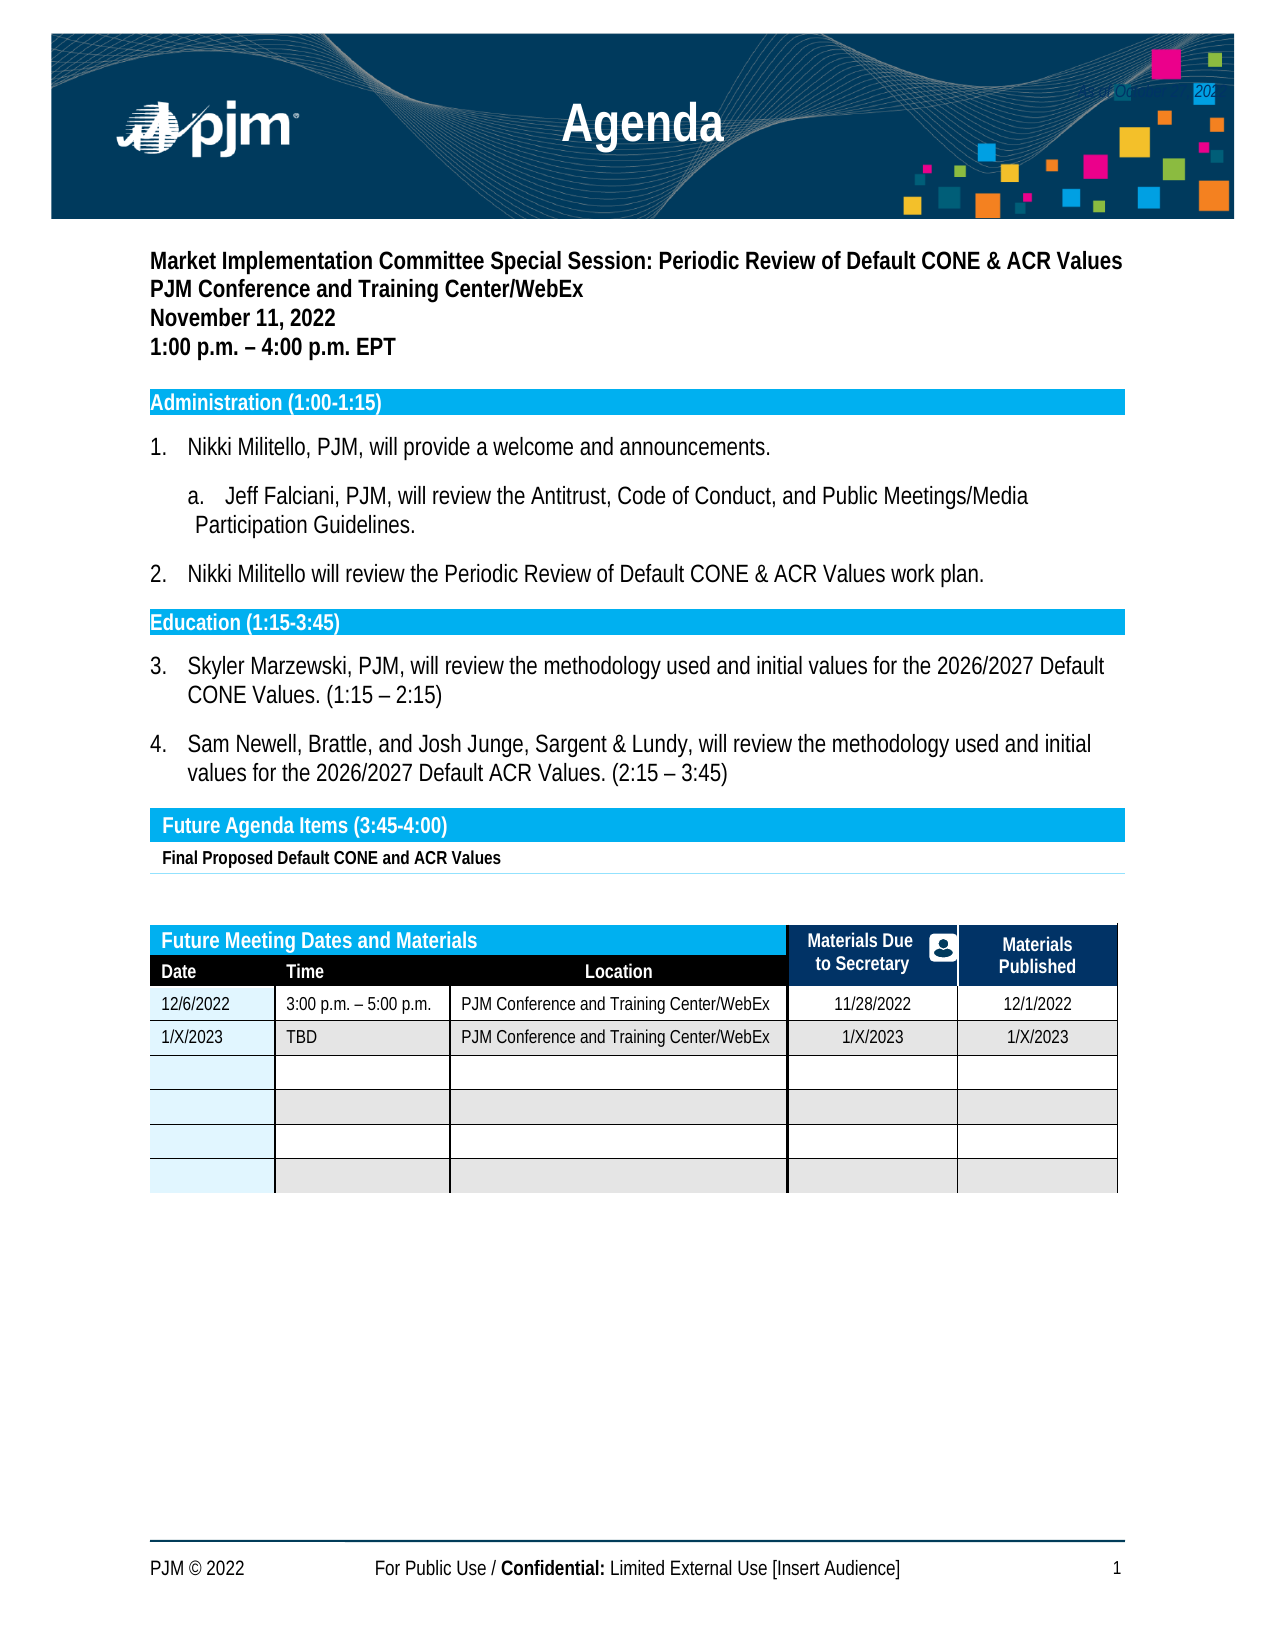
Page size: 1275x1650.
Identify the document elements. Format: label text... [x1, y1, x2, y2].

subtitle Nikki Militello will review the Periodic Review of Default CONE & ACR Values work plan. [150, 559, 1125, 588]
subtitle Education (1:15-3:45) [150, 609, 1125, 635]
table_cell [150, 1125, 274, 1158]
table_cell [958, 1125, 1117, 1158]
table_header Materials Due to Secretary [789, 925, 957, 986]
text Market Implementation Committee Special Session: Periodic Review of Default CONE & ACR Values [150, 246, 1125, 274]
subtitle Nikki Militello, PJM, will provide a welcome and announcements. [150, 432, 1125, 460]
table_cell [276, 1125, 449, 1158]
subtitle Administration (1:00-1:15) [150, 389, 1125, 415]
text November 11, 2022 [150, 303, 1125, 332]
table_cell [276, 1159, 449, 1193]
table_cell 3:00 p.m. – 5:00 p.m. [276, 988, 449, 1020]
table_cell 1/X/2023 [789, 1021, 957, 1055]
table_cell [789, 1125, 957, 1158]
table_cell [150, 1056, 274, 1089]
table_cell PJM Conference and Training Center/WebEx [451, 988, 786, 1020]
table_cell [150, 1159, 274, 1193]
subtitle Skyler Marzewski, PJM, will review the methodology used and initial values for the 2026/2027 Default CONE Values. (1:15 – 2:15) [150, 651, 1125, 709]
table_cell Final Proposed Default CONE and ACR Values [150, 842, 1125, 873]
table_cell [276, 1090, 449, 1124]
table_header Future Agenda Items (3:45-4:00) [150, 808, 1125, 842]
table_cell [451, 1056, 786, 1089]
table_cell [276, 1056, 449, 1089]
table_cell 1/X/2023 [150, 1021, 274, 1055]
table_cell [789, 1159, 957, 1193]
table_cell 12/6/2022 [150, 988, 274, 1020]
table_cell TBD [276, 1021, 449, 1055]
table_cell [789, 1090, 957, 1124]
table_cell Location [451, 956, 786, 986]
table_cell [451, 1159, 786, 1193]
table_cell [958, 1090, 1117, 1124]
table_header Materials Published [959, 925, 1117, 986]
table_cell [150, 1090, 274, 1124]
text PJM Conference and Training Center/WebEx [150, 274, 1125, 303]
table_cell PJM Conference and Training Center/WebEx [451, 1021, 786, 1055]
table_cell Date [150, 956, 274, 986]
table_cell 1/X/2023 [958, 1021, 1117, 1055]
table_cell [958, 1056, 1117, 1089]
subtitle Sam Newell, Brattle, and Josh Junge, Sargent & Lundy, will review the methodology used and initial values for the 2026/2027 Default ACR Values. (2:15 – 3:45) [150, 729, 1125, 787]
subtitle Jeff Falciani, PJM, will review the Antitrust, Code of Conduct, and Public Meetings/Media Participation Guidelines. [187, 481, 1125, 538]
table_cell [958, 1159, 1117, 1193]
table_cell [451, 1090, 786, 1124]
table_cell 11/28/2022 [789, 988, 957, 1020]
text 1:00 p.m. – 4:00 p.m. EPT [150, 332, 1125, 360]
table_cell 12/1/2022 [958, 988, 1117, 1020]
table_cell Time [276, 956, 449, 986]
table_cell [789, 1056, 957, 1089]
table_cell [451, 1125, 786, 1158]
picture [51, 32, 1235, 219]
table_header Future Meeting Dates and Materials [150, 925, 786, 955]
